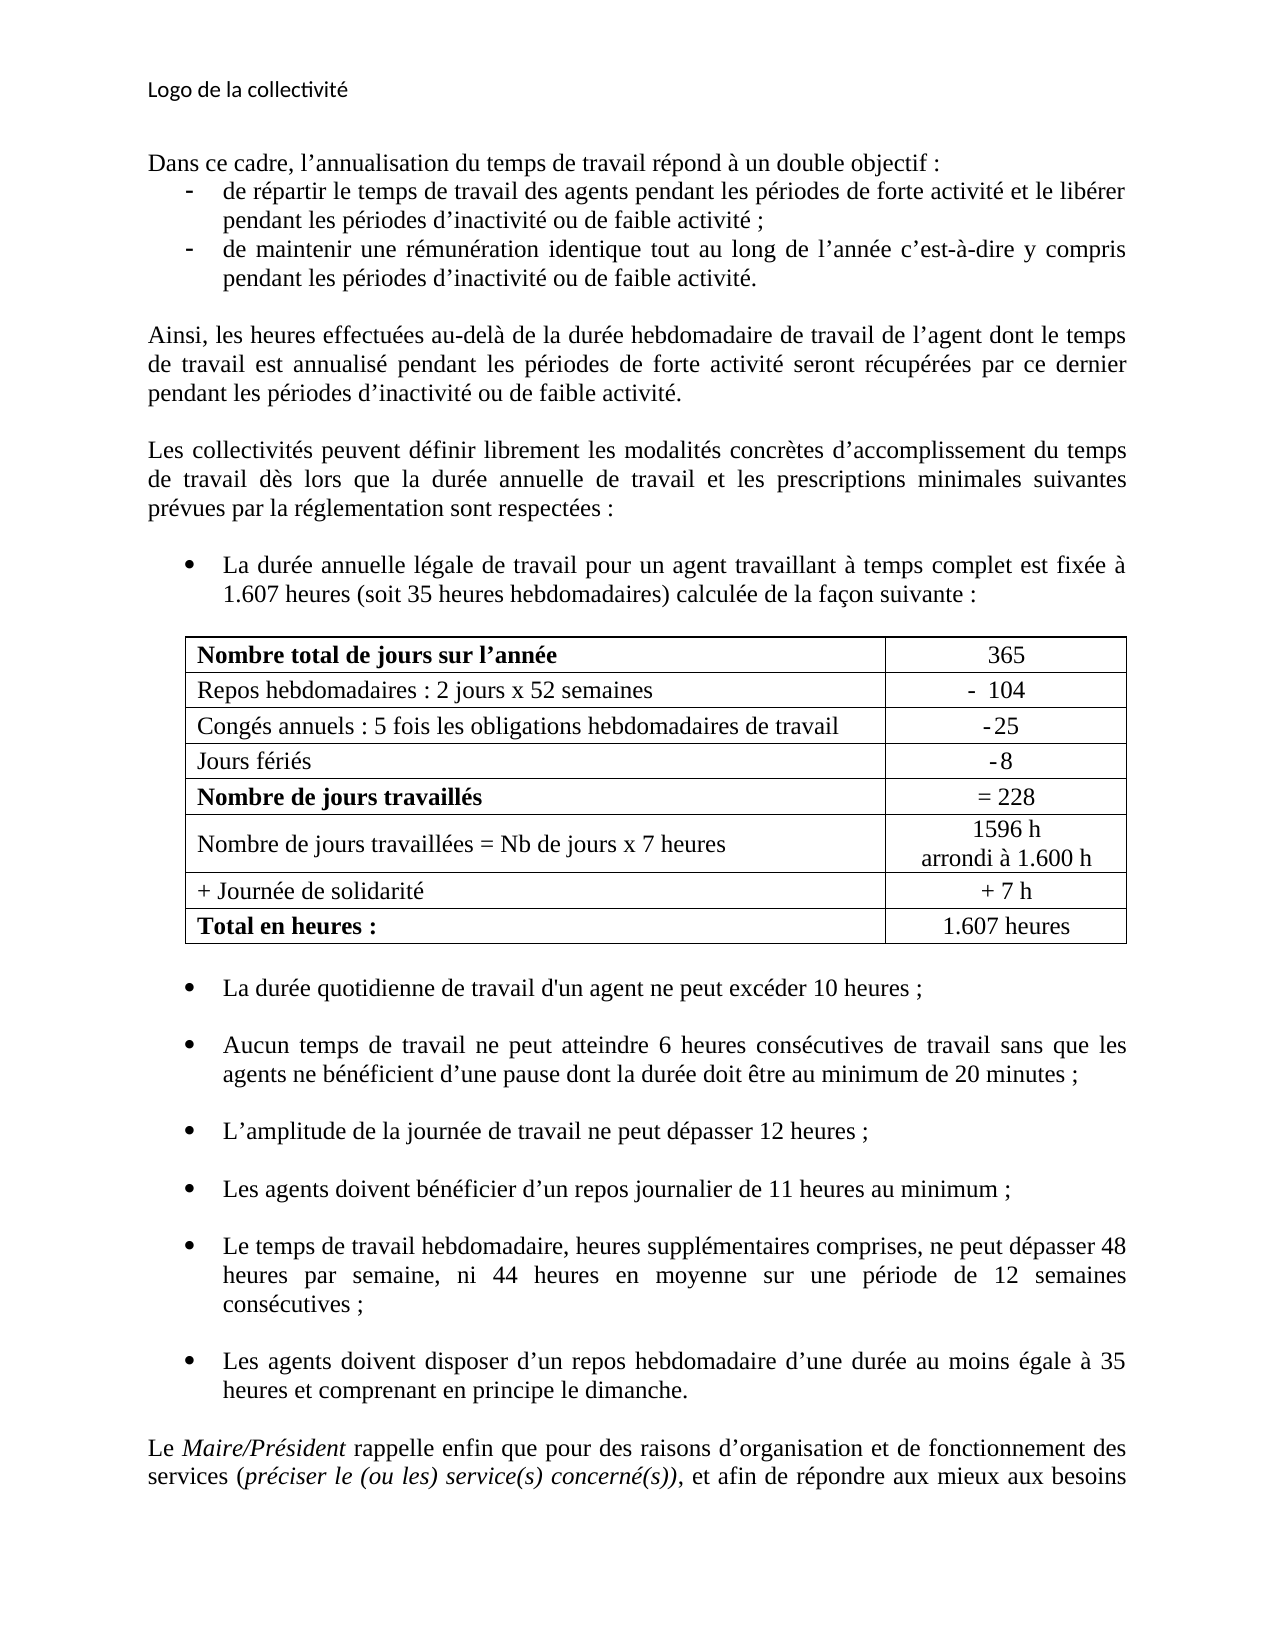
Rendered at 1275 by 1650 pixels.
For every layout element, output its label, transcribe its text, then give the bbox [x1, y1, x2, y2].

list Le temps de travail hebdomadaire, heures supplémentaires comprises, ne peut dépasser 48 heures par semaine, ni 44 heures en moyenne sur une période de 12 semaines consécutives ; [185, 1231, 1127, 1318]
table_cell Total en heures : [186, 909, 885, 943]
table_cell + Journée de solidarité [186, 873, 885, 907]
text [148, 1433, 1127, 1490]
text Ainsi, les heures effectuées au-delà de la durée hebdomadaire de travail de l’agent dont le temps de travail est annualisé pendant les périodes de forte activité seront récupérées par ce dernier pendant les périodes d’inactivité ou de faible activité. [148, 320, 1127, 406]
table_cell 1.607 heures [886, 909, 1126, 943]
table_cell 25 [886, 708, 1126, 743]
table_header 365 [886, 638, 1126, 672]
list La durée quotidienne de travail d'un agent ne peut excéder 10 heures ; [185, 973, 1127, 1001]
table_cell 8 [886, 744, 1126, 778]
table_cell Jours fériés [186, 744, 885, 778]
table_cell Nombre de jours travaillées = Nb de jours x 7 heures [186, 815, 885, 872]
text Dans ce cadre, l’annualisation du temps de travail répond à un double objectif : [148, 148, 1127, 176]
list Les agents doivent bénéficier d’un repos journalier de 11 heures au minimum ; [185, 1174, 1127, 1203]
table_cell Nombre de jours travaillés [186, 779, 885, 813]
list Aucun temps de travail ne peut atteindre 6 heures consécutives de travail sans que les agents ne bénéficient d’une pause dont la durée doit être au minimum de 20 minutes ; [185, 1030, 1127, 1088]
list de répartir le temps de travail des agents pendant les périodes de forte activité et le libérer pendant les périodes d’inactivité ou de faible activité ; [185, 176, 1127, 234]
list Les agents doivent disposer d’un repos hebdomadaire d’une durée au moins égale à 35 heures et comprenant en principe le dimanche. [185, 1346, 1127, 1404]
list La durée annuelle légale de travail pour un agent travaillant à temps complet est fixée à 1.607 heures (soit 35 heures hebdomadaires) calculée de la façon suivante : [185, 550, 1127, 608]
table_cell = 228 [886, 779, 1126, 813]
list de maintenir une rémunération identique tout au long de l’année c’est-à-dire y compris pendant les périodes d’inactivité ou de faible activité. [185, 234, 1127, 291]
table_cell 104 [886, 673, 1126, 707]
table_cell + 7 h [886, 873, 1126, 907]
table_cell 1596 h arrondi à 1.600 h [886, 815, 1126, 872]
table_header Nombre total de jours sur l’année [186, 638, 885, 672]
table_cell Congés annuels : 5 fois les obligations hebdomadaires de travail [186, 708, 885, 743]
list L’amplitude de la journée de travail ne peut dépasser 12 heures ; [185, 1116, 1127, 1145]
table_cell Repos hebdomadaires : 2 jours x 52 semaines [186, 673, 885, 707]
text Les collectivités peuvent définir librement les modalités concrètes d’accomplissement du temps de travail dès lors que la durée annuelle de travail et les prescriptions minimales suivantes prévues par la réglementation sont respectées : [148, 435, 1127, 521]
